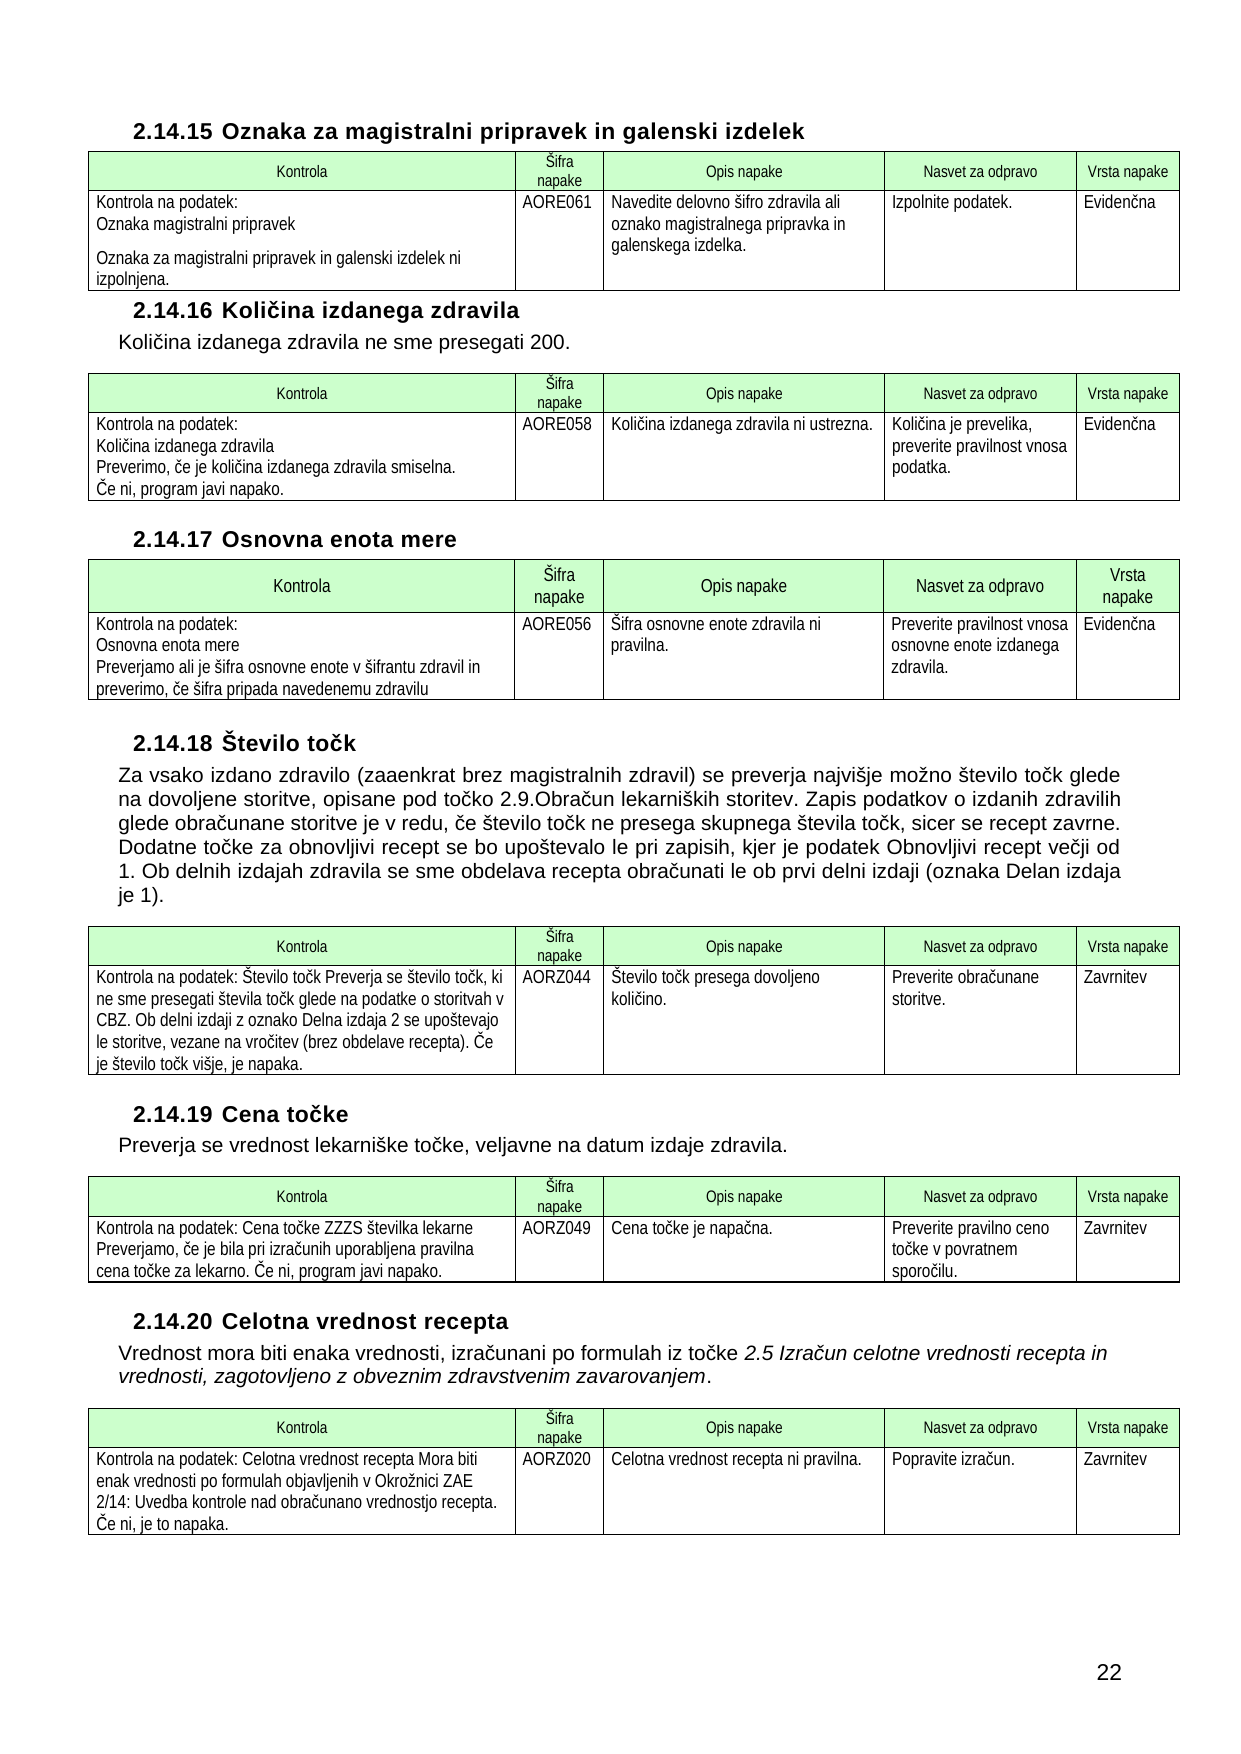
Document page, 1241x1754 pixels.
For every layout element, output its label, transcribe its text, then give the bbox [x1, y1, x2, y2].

table_header Šifra napake [516, 927, 603, 965]
table_header Šifra napake [516, 374, 603, 412]
table_cell Šifra osnovne enote zdravila ni pravilna. [604, 613, 883, 699]
table_header Vrsta napake [1077, 560, 1179, 612]
table_header Šifra napake [516, 152, 603, 190]
table_header Kontrola [89, 560, 514, 612]
table_header Vrsta napake [1077, 152, 1179, 190]
table_cell Preverite pravilnost vnosa osnovne enote izdanega zdravila. [884, 613, 1076, 699]
table_cell AORZ020 [516, 1448, 603, 1534]
table_cell Kontrola na podatek: Cena točke ZZZS številka lekarne Preverjamo, če je bila pri izračunih uporabljena pravilna cena točke za lekarno. Če ni, program javi napako. [89, 1217, 515, 1281]
table_header Kontrola [89, 1177, 515, 1216]
table_header Kontrola [89, 374, 515, 412]
table_header Vrsta napake [1077, 1177, 1179, 1216]
text Preverja se vrednost lekarniške točke, veljavne na datum izdaje zdravila. [118, 1133, 1122, 1157]
table_cell Količina izdanega zdravila ni ustrezna. [604, 413, 884, 499]
table_cell Evidenčna [1077, 191, 1179, 290]
subtitle Celotna vrednost recepta [133, 1308, 1122, 1334]
table_cell Količina je prevelika, preverite pravilnost vnosa podatka. [885, 413, 1076, 499]
table_header Nasvet za odpravo [885, 1177, 1076, 1216]
table_header Nasvet za odpravo [885, 1409, 1076, 1447]
table_cell Preverite pravilno ceno točke v povratnem sporočilu. [885, 1217, 1076, 1281]
table_cell Cena točke je napačna. [604, 1217, 884, 1281]
table_cell Popravite izračun. [885, 1448, 1076, 1534]
table_cell AORZ049 [516, 1217, 603, 1281]
table_header Kontrola [89, 1409, 515, 1447]
subtitle Količina izdanega zdravila [133, 297, 1122, 323]
table_header Šifra napake [516, 1409, 603, 1447]
table_cell AORE056 [515, 613, 603, 699]
table_cell AORE061 [516, 191, 603, 290]
table_header Kontrola [89, 927, 515, 965]
table_cell AORZ044 [516, 966, 603, 1074]
table_cell AORE058 [516, 413, 603, 499]
text Za vsako izdano zdravilo (zaaenkrat brez magistralnih zdravil) se preverja najvišje možno število točk glede na dovoljene storitve, opisane pod točko 2.9.Obračun lekarniških storitev. Zapis podatkov o izdanih zdravilih glede obračunane storitve je v redu, če število točk ne presega skupnega števila točk, sicer se recept zavrne. Dodatne točke za obnovljivi recept se bo upoštevalo le pri zapisih, kjer je podatek Obnovljivi recept večji od 1. Ob delnih izdajah zdravila se sme obdelava recepta obračunati le ob prvi delni izdaji (oznaka Delan izdaja je 1). [118, 763, 1122, 907]
table_cell Celotna vrednost recepta ni pravilna. [604, 1448, 884, 1534]
table_cell Kontrola na podatek: Količina izdanega zdravila Preverimo, če je količina izdanega zdravila smiselna. Če ni, program javi napako. [89, 413, 515, 499]
table_cell Kontrola na podatek: Število točk Preverja se število točk, ki ne sme presegati števila točk glede na podatke o storitvah v CBZ. Ob delni izdaji z oznako Delna izdaja 2 se upoštevajo le storitve, vezane na vročitev (brez obdelave recepta). Če je število točk višje, je napaka. [89, 966, 515, 1074]
subtitle Število točk [133, 730, 1122, 757]
subtitle Cena točke [133, 1101, 1122, 1127]
table_cell Kontrola na podatek: Celotna vrednost recepta Mora biti enak vrednosti po formulah objavljenih v Okrožnici ZAE 2/14: Uvedba kontrole nad obračunano vrednostjo recepta. Če ni, je to napaka. [89, 1448, 515, 1534]
table_header Opis napake [604, 1177, 884, 1216]
table_header Nasvet za odpravo [884, 560, 1076, 612]
table_header Opis napake [604, 1409, 884, 1447]
table_header Opis napake [604, 560, 883, 612]
table_header Nasvet za odpravo [885, 927, 1076, 965]
table_cell Kontrola na podatek: Osnovna enota mere Preverjamo ali je šifra osnovne enote v šifrantu zdravil in preverimo, če šifra pripada navedenemu zdravilu [89, 613, 514, 699]
table_cell Kontrola na podatek: Oznaka magistralni pripravek Oznaka za magistralni pripravek in galenski izdelek ni izpolnjena. [89, 191, 515, 290]
table_header Nasvet za odpravo [885, 374, 1076, 412]
table_header Kontrola [89, 152, 515, 190]
table_header Vrsta napake [1077, 374, 1179, 412]
table_header Opis napake [604, 152, 884, 190]
table_cell Število točk presega dovoljeno količino. [604, 966, 884, 1074]
table_cell Evidenčna [1077, 613, 1179, 699]
table_cell Evidenčna [1077, 413, 1179, 499]
table_header Vrsta napake [1077, 927, 1179, 965]
table_header Šifra napake [515, 560, 603, 612]
subtitle Oznaka za magistralni pripravek in galenski izdelek [133, 118, 1122, 144]
table_header Nasvet za odpravo [885, 152, 1076, 190]
subtitle Osnovna enota mere [133, 526, 1122, 552]
table_header Opis napake [604, 374, 884, 412]
table_cell Preverite obračunane storitve. [885, 966, 1076, 1074]
table_cell Izpolnite podatek. [885, 191, 1076, 290]
text Količina izdanega zdravila ne sme presegati 200. [118, 330, 1122, 354]
table_header Vrsta napake [1077, 1409, 1179, 1447]
table_cell Navedite delovno šifro zdravila ali oznako magistralnega pripravka in galenskega izdelka. [604, 191, 884, 290]
table_cell Zavrnitev [1077, 1448, 1179, 1534]
table_cell Zavrnitev [1077, 1217, 1179, 1281]
table_cell Zavrnitev [1077, 966, 1179, 1074]
table_header Opis napake [604, 927, 884, 965]
table_header Šifra napake [516, 1177, 603, 1216]
